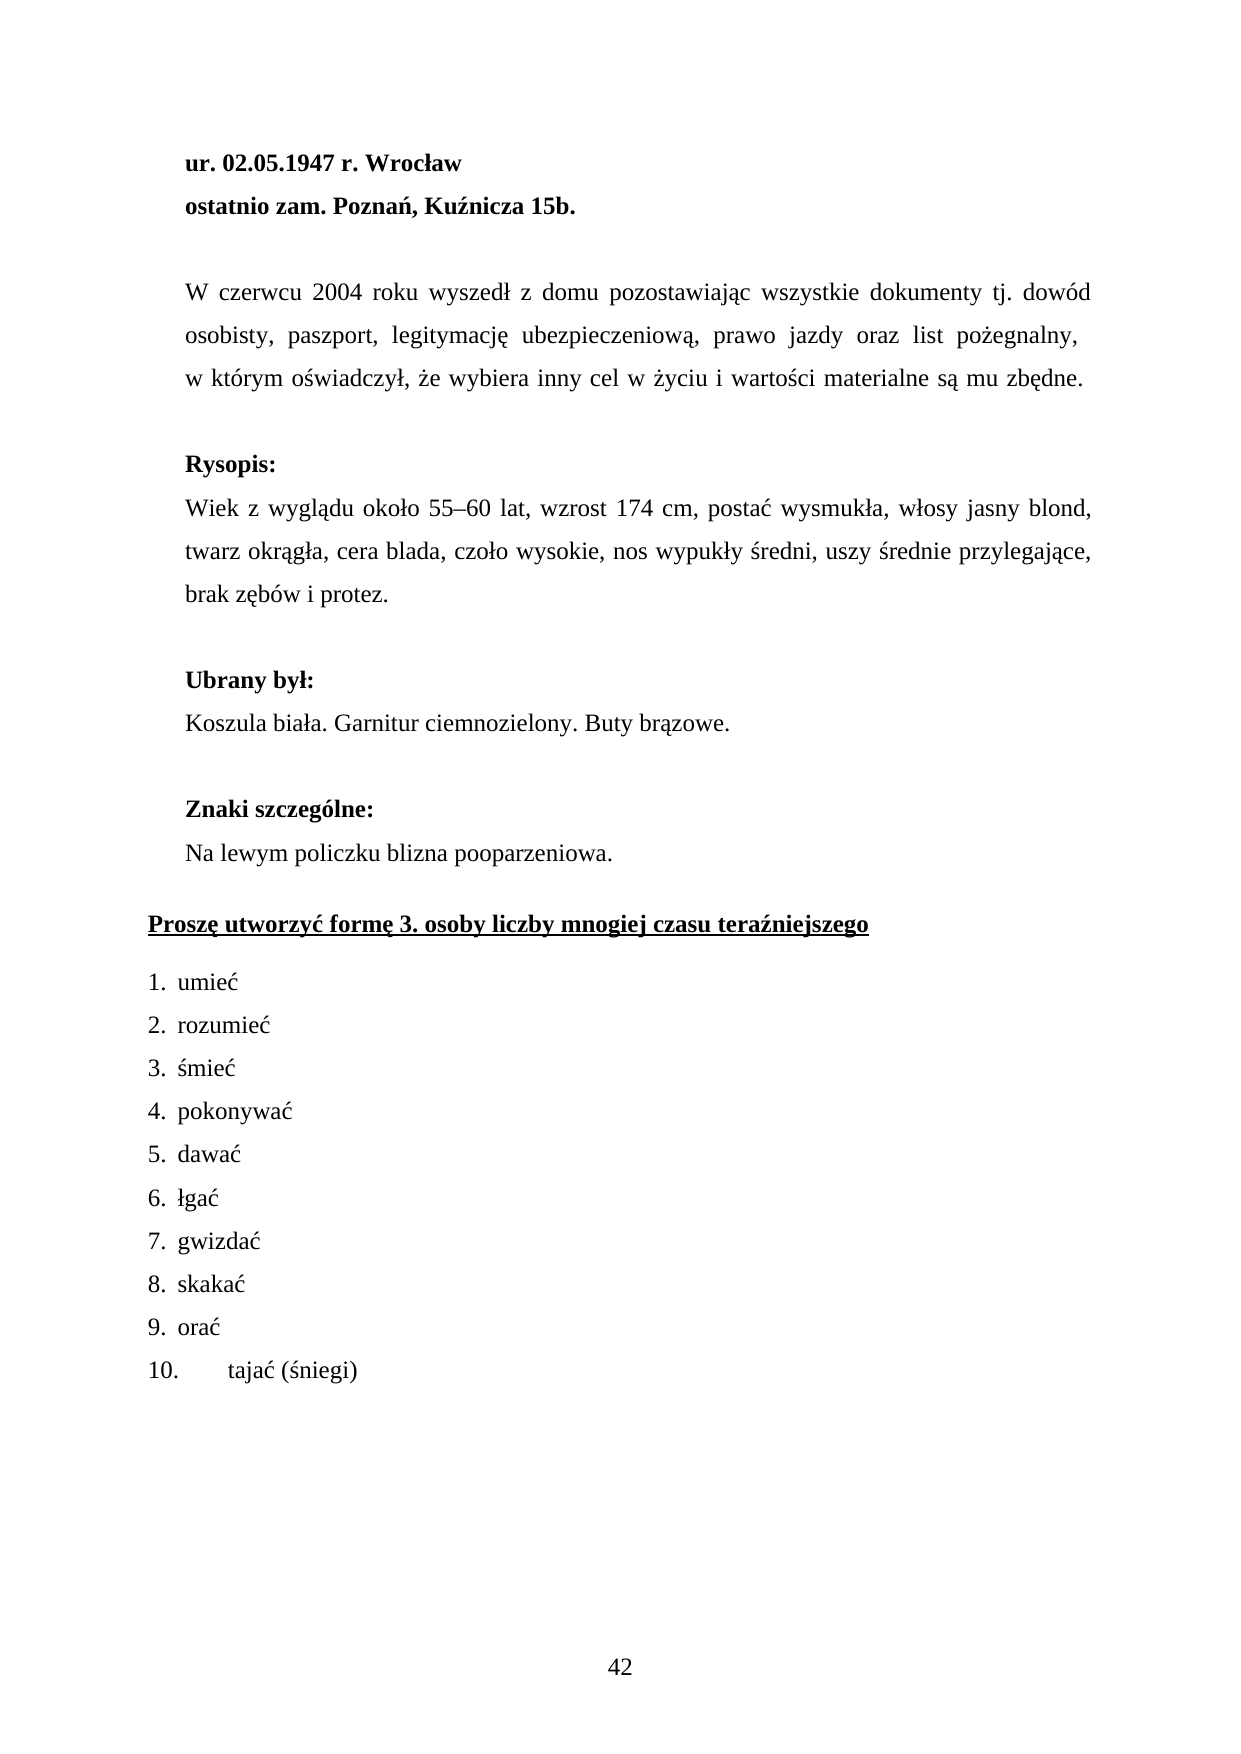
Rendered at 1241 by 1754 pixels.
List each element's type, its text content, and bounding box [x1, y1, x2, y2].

list pokonywać [148, 1096, 1093, 1125]
text Ubrany był: [185, 622, 1093, 694]
list umieć [148, 967, 1093, 996]
list gwizdać [148, 1226, 1093, 1254]
list śmieć [148, 1053, 1093, 1082]
subtitle Proszę utworzyć formę 3. osoby liczby mnogiej czasu teraźniejszego [148, 909, 1093, 938]
list rozumieć [148, 1010, 1093, 1039]
list dawać [148, 1139, 1093, 1168]
text Koszula biała. Garnitur ciemnozielony. Buty brązowe. [185, 708, 1093, 737]
list skakać [148, 1269, 1093, 1298]
text Znaki szczególne: Na lewym policzku blizna pooparzeniowa. [185, 794, 1093, 866]
list orać [148, 1312, 1093, 1341]
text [185, 148, 1093, 219]
text W czerwcu 2004 roku wyszedł z domu pozostawiając wszystkie dokumenty tj. dowód osobisty, paszport, legitymację ubezpieczeniową, prawo jazdy oraz list pożegnalny, w którym oświadczył, że wybiera inny cel w życiu i wartości materialne są mu zbędne. Rysopis: Wiek z wyglądu około 55–60 lat, wzrost 174 cm, postać wysmukła, włosy jasny blond, twarz okrągła, cera blada, czoło wysokie, nos wypukły średni, uszy średnie przylegające, brak zębów i protez. [185, 234, 1093, 608]
list tajać (śniegi) [148, 1355, 1093, 1384]
list łgać [148, 1183, 1093, 1211]
